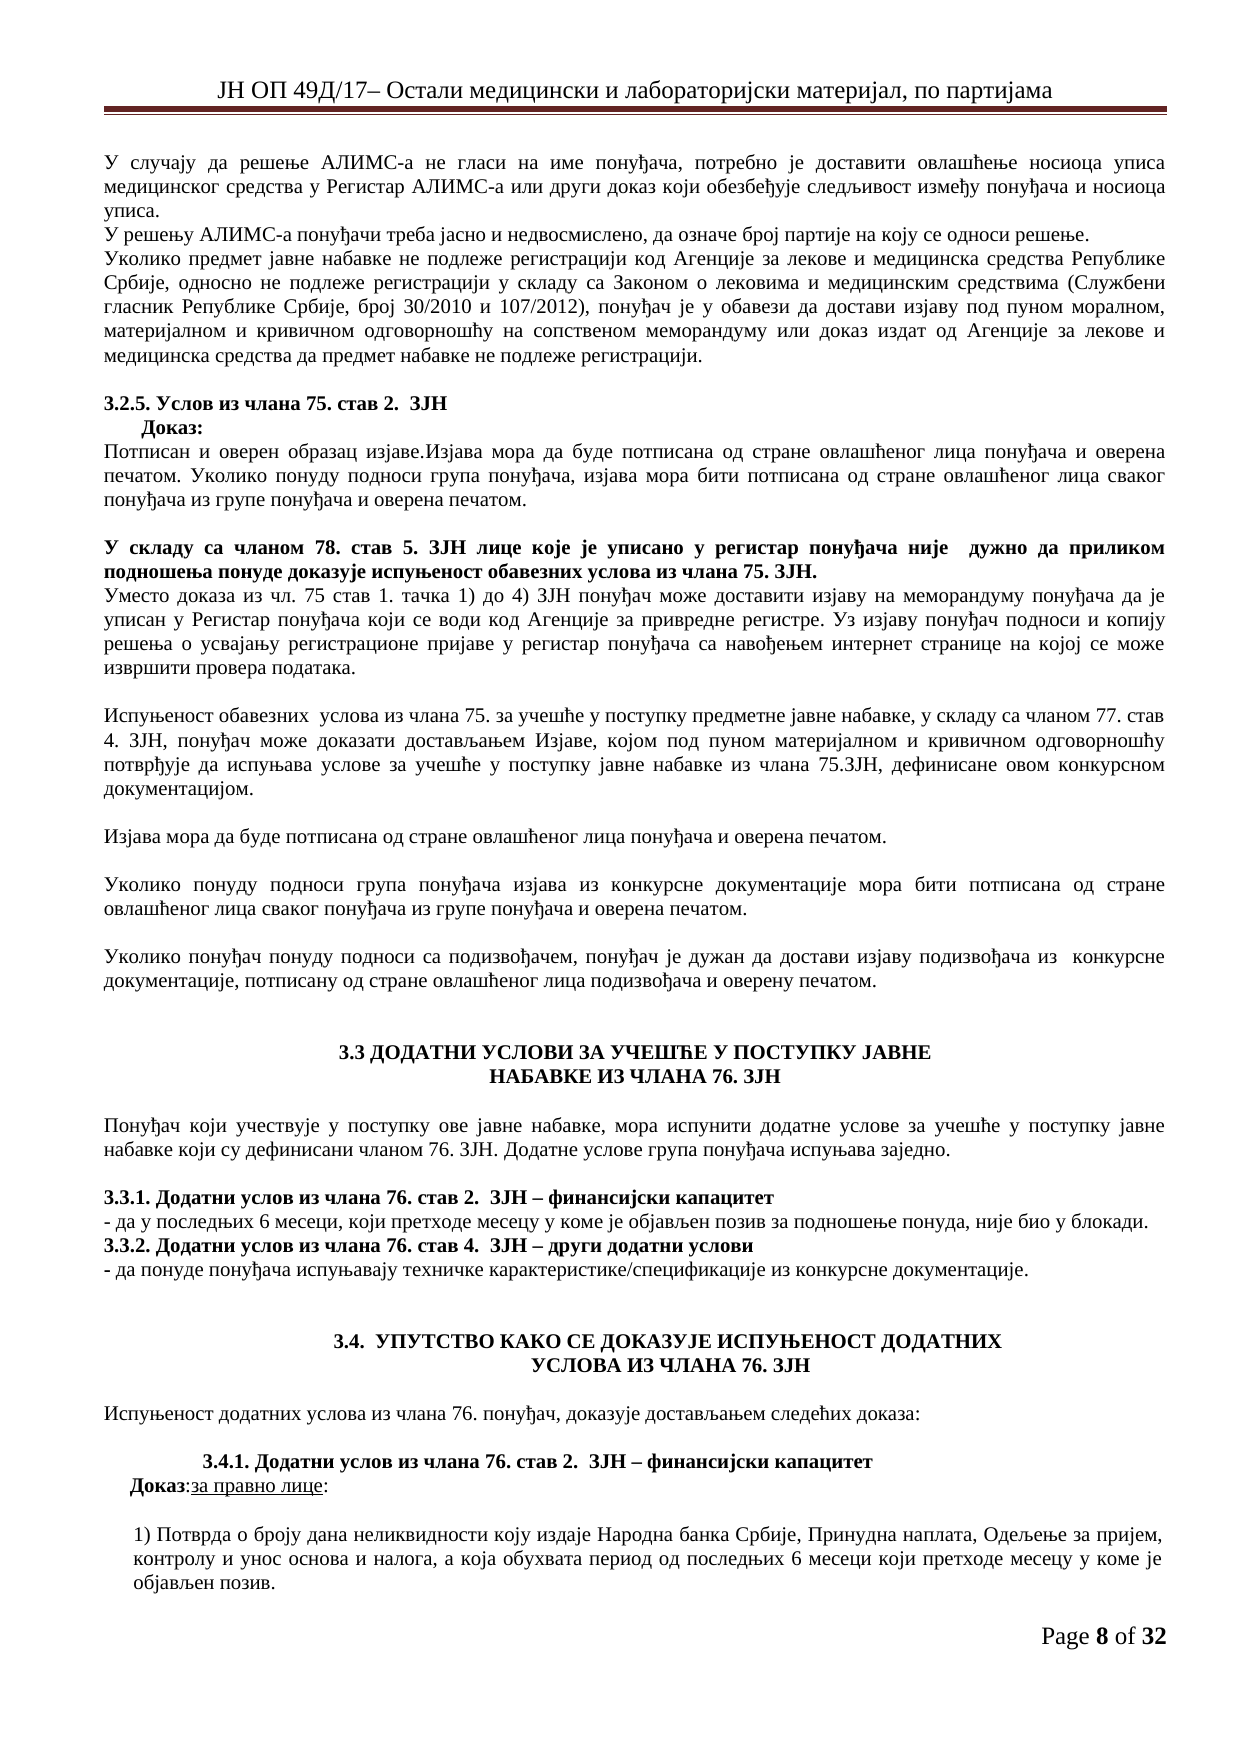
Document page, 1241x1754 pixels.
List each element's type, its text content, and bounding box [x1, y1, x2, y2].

text У решењу АЛИМС-а понуђачи треба јасно и недвосмислено, да означе број партије на коју се односи решење. [103, 222, 1167, 246]
text - да понуде понуђача испуњавају техничке карактеристике/спецификације из конкурсне документације. [103, 1257, 1167, 1281]
text Уколико понуду подноси група понуђача изјава из конкурсне документације мора бити потписана од стране овлашћеног лица сваког понуђача из групе понуђача и оверена печатом. [103, 872, 1167, 920]
text Доказ:за правно лице: [103, 1473, 1167, 1497]
text 3.2.5. Услов из члана 75. став 2. ЗЈН [103, 391, 1167, 415]
text Испуњеност додатних услова из члана 76. понуђач, доказује достављањем следећих доказа: [103, 1401, 1167, 1425]
text НАБАВКЕ ИЗ ЧЛАНА 76. ЗЈН [103, 1064, 1167, 1088]
text 3.4. УПУТСТВО КАКО СЕ ДОКАЗУЈЕ ИСПУЊЕНОСТ ДОДАТНИХ [169, 1329, 1167, 1353]
text У складу са чланом 78. став 5. ЗЈН лице које је уписано у регистар понуђача није дужно да приликом подношења понуде доказује испуњеност обавезних услова из члана 75. ЗЈН. [103, 535, 1167, 583]
text Уместо доказа из чл. 75 став 1. тачка 1) до 4) ЗЈН понуђач може доставити изјаву на меморандуму понуђача да је уписан у Регистар понуђача који се води код Агенције за привредне регистре. Уз изјаву понуђач подноси и копију решења о усвајању регистрационе пријаве у регистар понуђача са навођењем интернет странице на којој се може извршити провера података. [103, 583, 1167, 679]
text 3.4.1. Додатни услов из члана 76. став 2. ЗЈН – финансијски капацитет [103, 1449, 1167, 1473]
text Уколико предмет јавне набавке не подлеже регистрацији код Агенције за лекове и медицинска средства Републике Србије, односно не подлеже регистрацији у складу са Законом о лековима и медицинским средствима (Службени гласник Републике Србије, број 30/2010 и 107/2012), понуђач је у обавези да достави изјаву под пуном моралном, материјалном и кривичном одговорношћу на сопственом меморандуму или доказ издат од Агенције за лекове и медицинска средства да предмет набавке не подлеже регистрацији. [103, 246, 1167, 367]
text - да у последњих 6 месеци, који претходе месецу у коме је објављен позив за подношење понуда, није био у блокади. [103, 1209, 1167, 1233]
text Испуњеност обавезних услова из члана 75. за учешће у поступку предметне јавне набавке, у складу са чланом 77. став 4. ЗЈН, понуђач може доказати достављањем Изјаве, којом под пуном материјалном и кривичном одговорношћу потврђује да испуњава услове за учешће у поступку јавне набавке из члана 75.ЗЈН, дефинисане овом конкурсном документацијом. [103, 703, 1167, 800]
text Потписан и оверен образац изјаве.Изјава мора да буде потписана од стране овлашћеног лица понуђача и оверена печатом. Уколико понуду подноси група понуђача, изјава мора бити потписана од стране овлашћеног лица сваког понуђача из групе понуђача и оверена печатом. [103, 439, 1167, 511]
text 3.3.2. Додатни услов из члана 76. став 4. ЗЈН – други додатни услови [103, 1233, 1167, 1257]
list Доказ: [141, 415, 1167, 439]
text УСЛОВА ИЗ ЧЛАНА 76. ЗЈН [169, 1353, 1167, 1377]
text Изјава мора да буде потписана од стране овлашћеног лица понуђача и оверена печатом. [103, 824, 1167, 848]
list Понуђач који учествује у поступку ове јавне набавке, мора испунити додатне услове за учешће у поступку јавне набавке који су дефинисани чланом 76. ЗЈН. Додатне услове група понуђача испуњава заједно. [103, 1112, 1167, 1161]
text Уколико понуђач понуду подноси са подизвођачем, понуђач је дужан да достави изјаву подизвођача из конкурсне документације, потписану од стране овлашћеног лица подизвођача и оверену печатом. [103, 944, 1167, 992]
text У случају да решење АЛИМС-а не гласи на име понуђача, потребно је доставити овлашћење носиоца уписа медицинског средства у Регистар АЛИМС-а или други доказ који обезбеђује следљивост између понуђача и носиоца уписа. [103, 150, 1167, 222]
text 3.3 ДОДАТНИ УСЛОВИ ЗА УЧЕШЋЕ У ПОСТУПКУ ЈАВНЕ [103, 1040, 1167, 1064]
text 1) Потврда о броју дана неликвидности коју издаје Народна банка Србије, Принудна наплата, Одељење за пријем, контролу и унос основа и налога, а која обухвата период од последњих 6 месеци који претходе месецу у коме је објављен позив. [133, 1522, 1164, 1594]
text 3.3.1. Додатни услов из члана 76. став 2. ЗЈН – финансијски капацитет [103, 1185, 1167, 1209]
